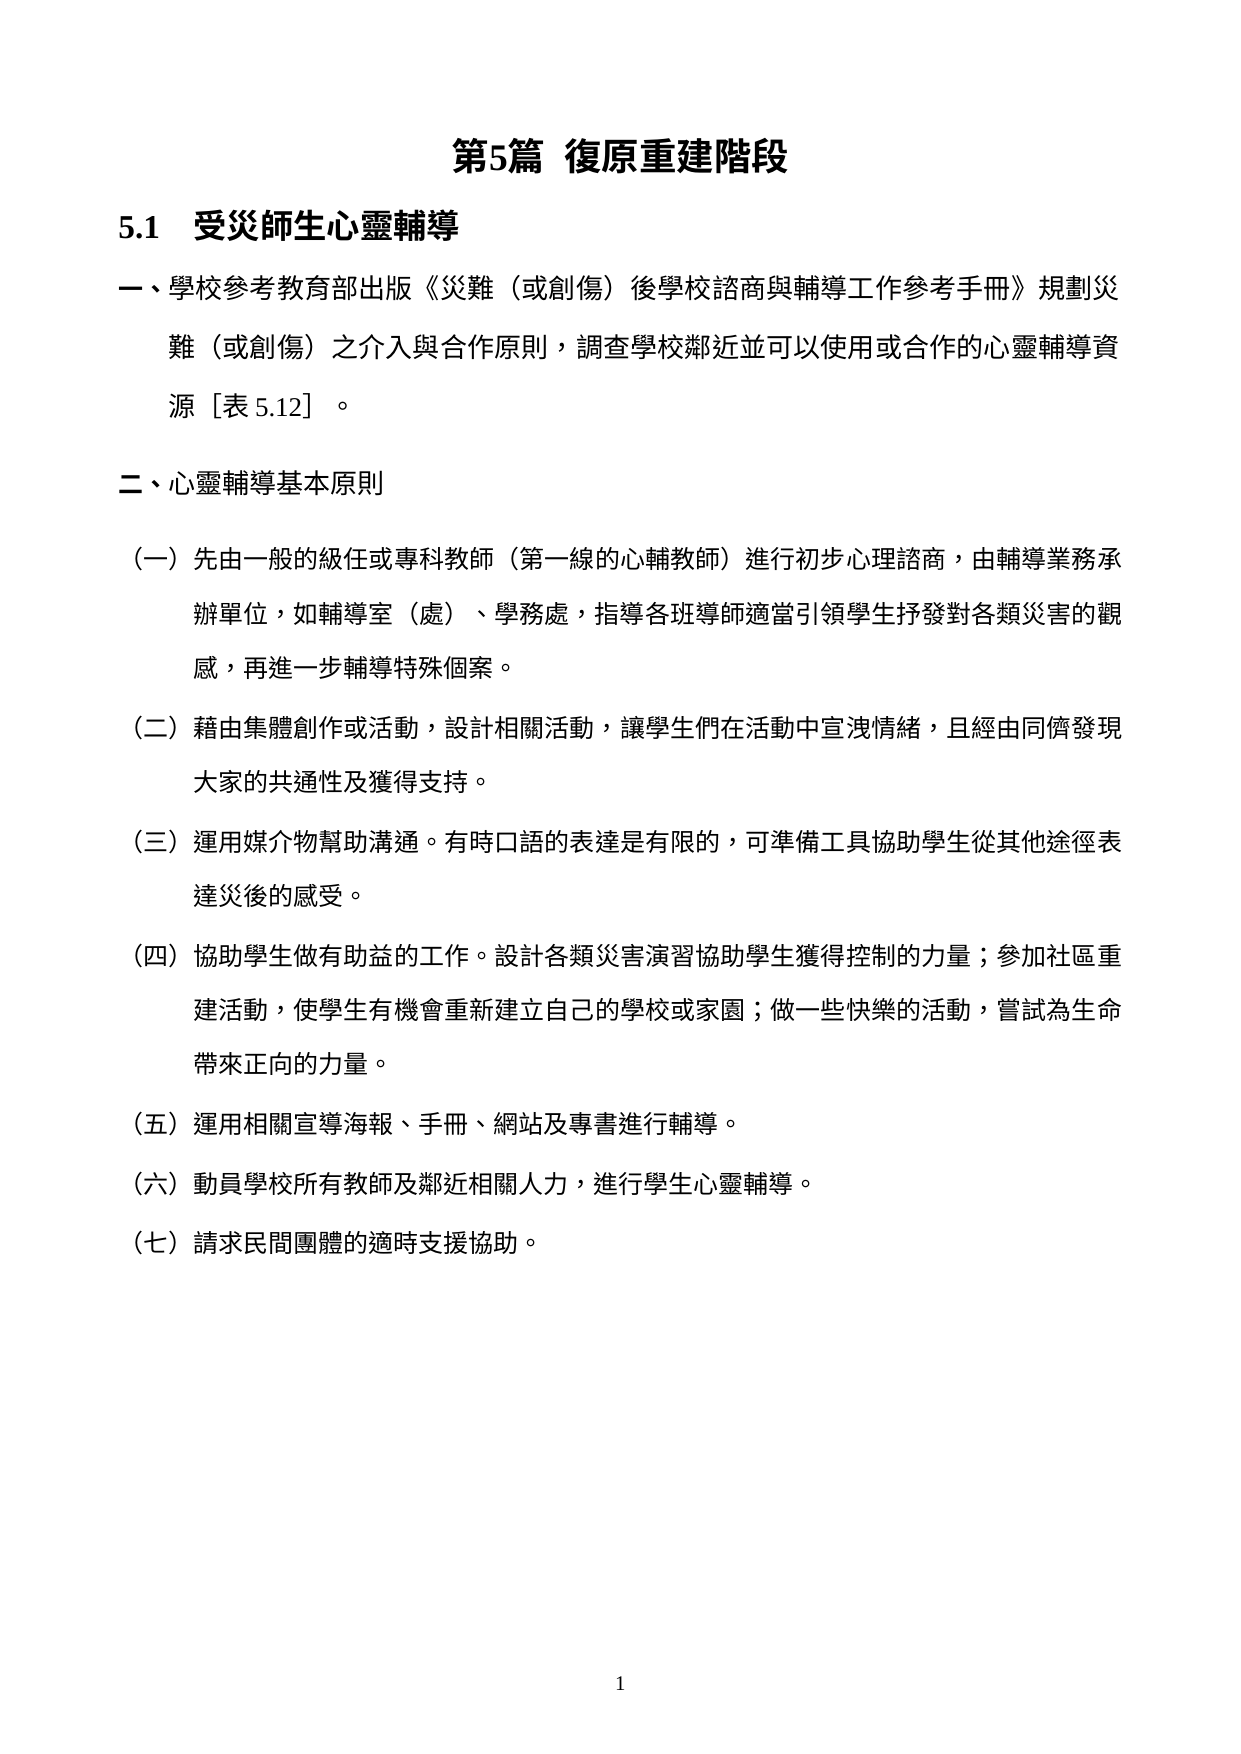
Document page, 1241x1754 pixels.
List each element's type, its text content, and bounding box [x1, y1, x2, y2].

subtitle 心靈輔導基本原則 [118, 462, 1122, 502]
list 動員學校所有教師及鄰近相關人力，進行學生心靈輔導。 [118, 1164, 1122, 1200]
list 先由一般的級任或專科教師（第一線的心輔教師）進行初步心理諮商，由輔導業務承辦單位，如輔導室（處）、學務處，指導各班導師適當引領學生抒發對各類災害的觀感，再進一步輔導特殊個案。 [118, 540, 1122, 685]
list 協助學生做有助益的工作。設計各類災害演習協助學生獲得控制的力量；參加社區重建活動，使學生有機會重新建立自己的學校或家園；做一些快樂的活動，嘗試為生命帶來正向的力量。 [118, 936, 1122, 1081]
list 藉由集體創作或活動，設計相關活動，讓學生們在活動中宣洩情緒，且經由同儕發現大家的共通性及獲得支持。 [118, 708, 1122, 799]
list 運用媒介物幫助溝通。有時口語的表達是有限的，可準備工具協助學生從其他途徑表達災後的感受。 [118, 822, 1122, 913]
subtitle 復原重建階段 [118, 127, 1122, 181]
list 請求民間團體的適時支援協助。 [118, 1224, 1122, 1260]
list 運用相關宣導海報、手冊、網站及專書進行輔導。 [118, 1104, 1122, 1141]
subtitle 受災師生心靈輔導 [118, 200, 1122, 248]
